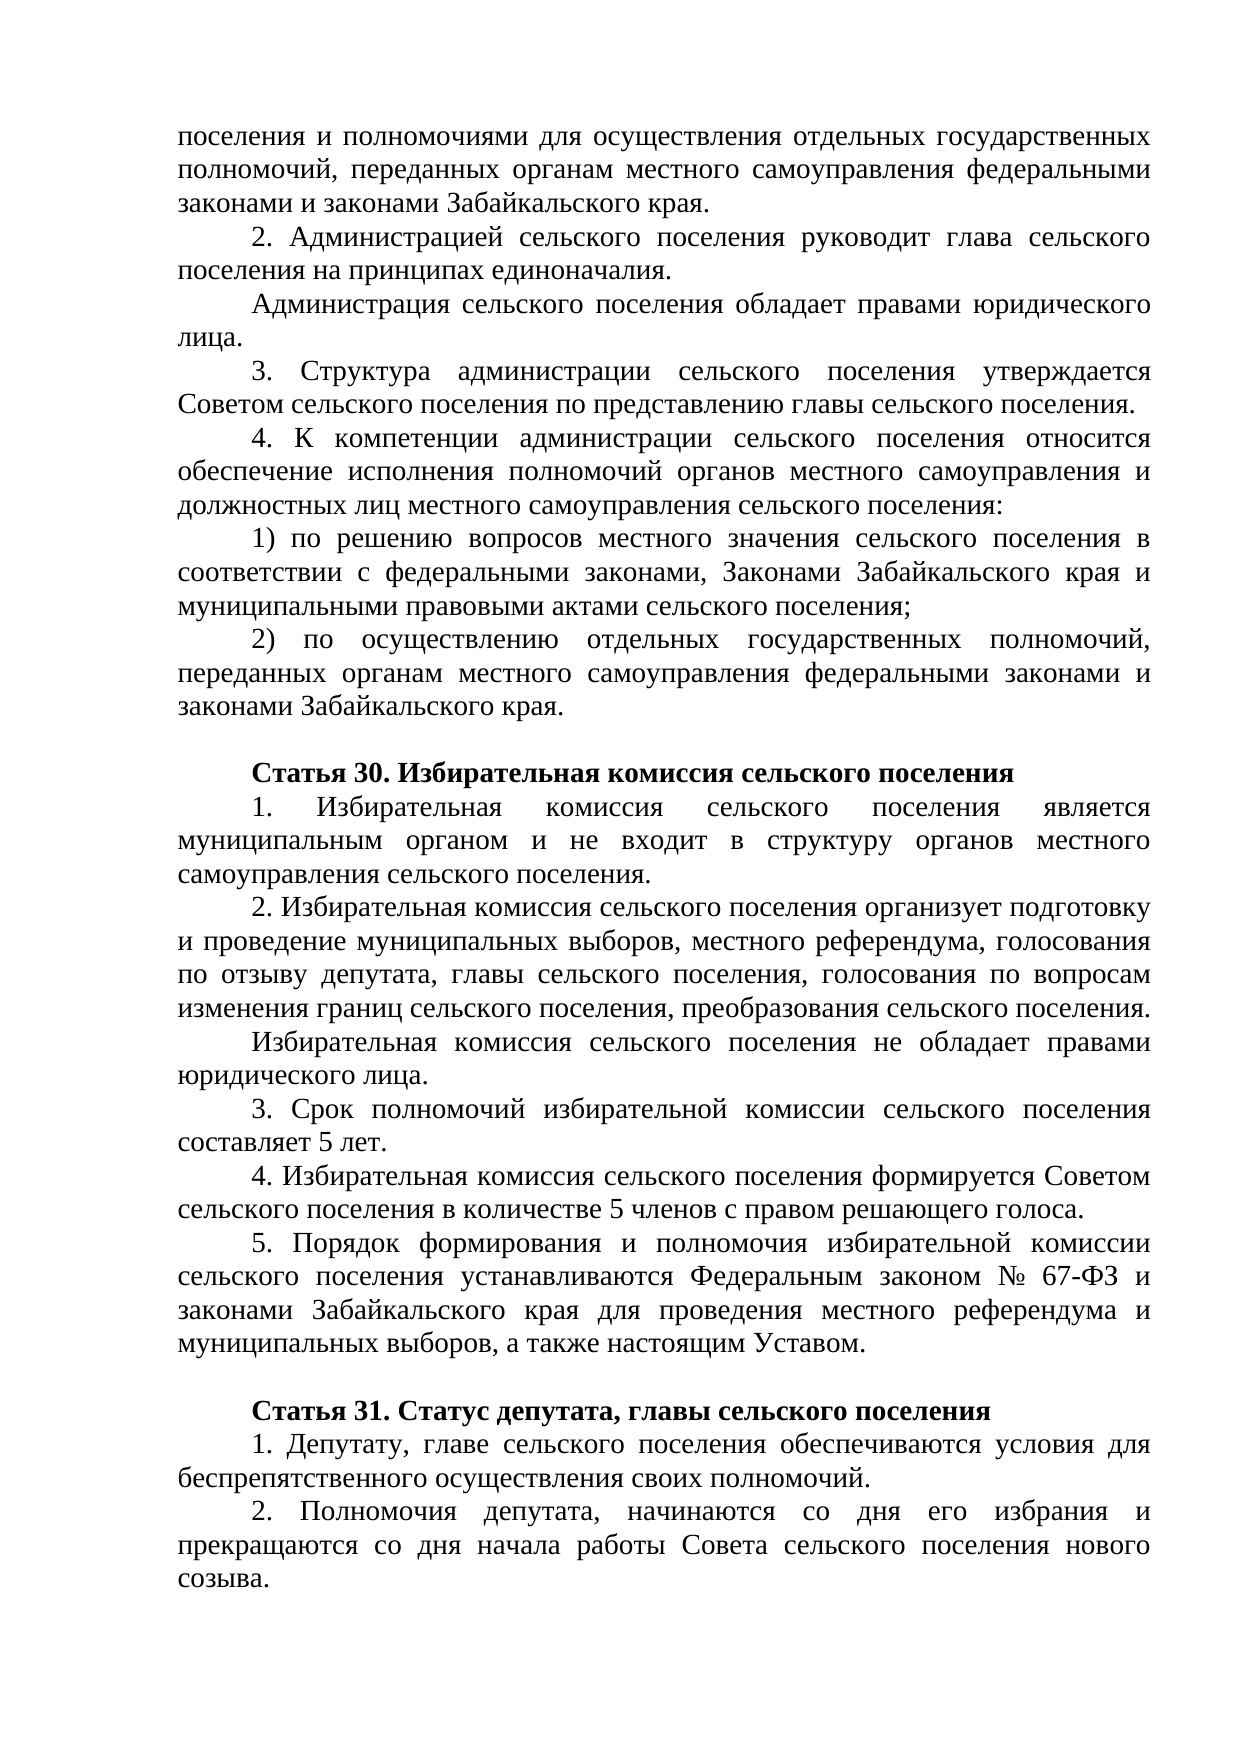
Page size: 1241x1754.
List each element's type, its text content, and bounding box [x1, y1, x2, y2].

text Статья 30. Избирательная комиссия сельского поселения [177, 755, 1152, 789]
text 3. Срок полномочий избирательной комиссии сельского поселения составляет 5 лет. [177, 1091, 1152, 1158]
text 3. Структура администрации сельского поселения утверждается Советом сельского поселения по представлению главы сельского поселения. [177, 353, 1152, 420]
text 2. Избирательная комиссия сельского поселения организует подготовку и проведение муниципальных выборов, местного референдума, голосования по отзыву депутата, главы сельского поселения, голосования по вопросам изменения границ сельского поселения, преобразования сельского поселения. [177, 889, 1152, 1024]
text Администрация сельского поселения обладает правами юридического лица. [177, 286, 1152, 353]
text 2) по осуществлению отдельных государственных полномочий, переданных органам местного самоуправления федеральными законами и законами Забайкальского края. [177, 621, 1152, 722]
text 2. Администрацией сельского поселения руководит глава сельского поселения на принципах единоначалия. [177, 219, 1152, 286]
text 1) по решению вопросов местного значения сельского поселения в соответствии с федеральными законами, Законами Забайкальского края и муниципальными правовыми актами сельского поселения; [177, 521, 1152, 621]
text 1. Избирательная комиссия сельского поселения является муниципальным органом и не входит в структуру органов местного самоуправления сельского поселения. [177, 789, 1152, 889]
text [177, 118, 1152, 219]
text Избирательная комиссия сельского поселения не обладает правами юридического лица. [177, 1024, 1152, 1091]
text Статья 31. Статус депутата, главы сельского поселения [177, 1393, 1152, 1426]
text 4. К компетенции администрации сельского поселения относится обеспечение исполнения полномочий органов местного самоуправления и должностных лиц местного самоуправления сельского поселения: [177, 420, 1152, 521]
text 2. Полномочия депутата, начинаются со дня его избрания и прекращаются со дня начала работы Совета сельского поселения нового созыва. [177, 1493, 1152, 1594]
text 4. Избирательная комиссия сельского поселения формируется Советом сельского поселения в количестве 5 членов с правом решающего голоса. [177, 1158, 1152, 1225]
text 1. Депутату, главе сельского поселения обеспечиваются условия для беспрепятственного осуществления своих полномочий. [177, 1426, 1152, 1493]
text 5. Порядок формирования и полномочия избирательной комиссии сельского поселения устанавливаются Федеральным законом № 67-ФЗ и законами Забайкальского края для проведения местного референдума и муниципальных выборов, а также настоящим Уставом. [177, 1225, 1152, 1359]
